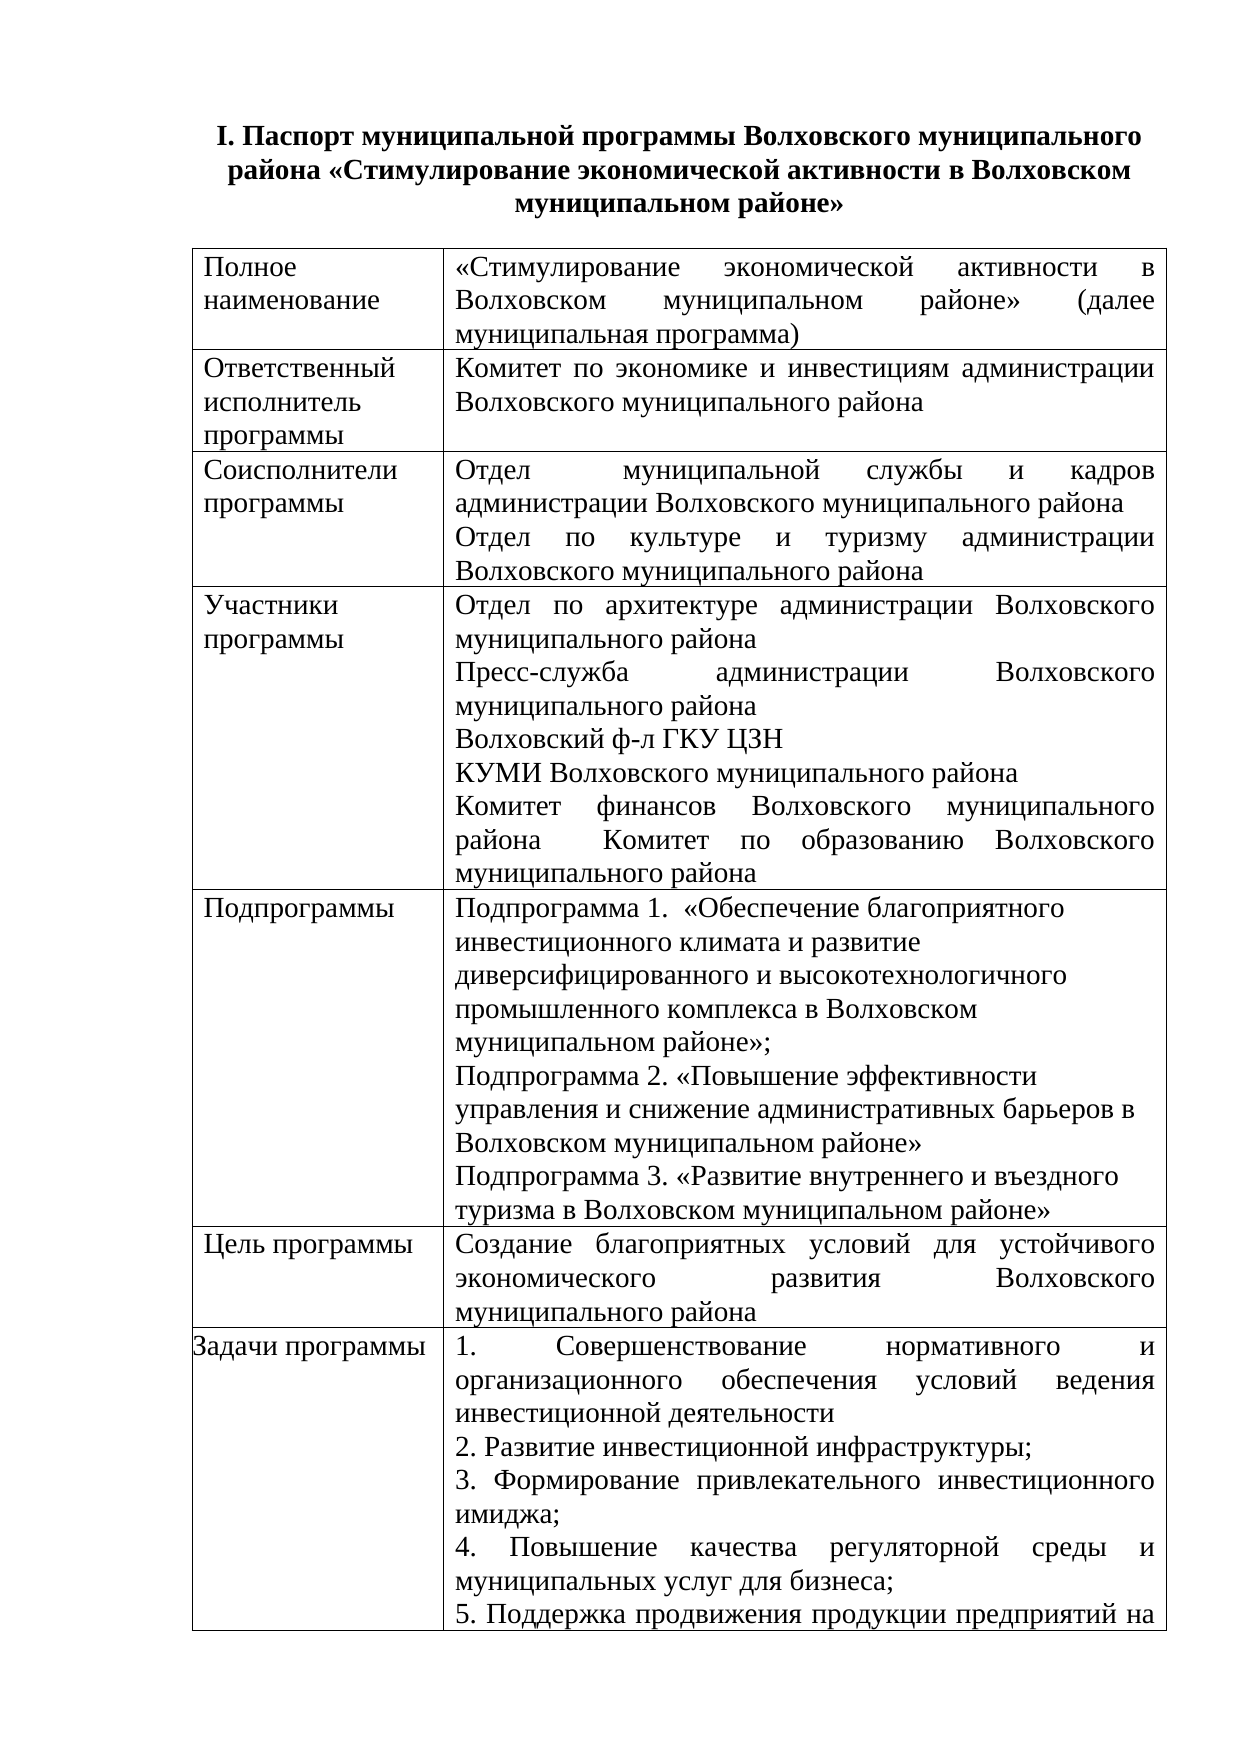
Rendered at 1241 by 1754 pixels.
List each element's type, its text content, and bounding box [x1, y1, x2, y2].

table_cell Подпрограммы [193, 890, 443, 1226]
table_cell Подпрограмма 1. «Обеспечение благоприятного инвестиционного климата и развитие диверсифицированного и высокотехнологичного промышленного комплекса в Волховском муниципальном районе»; Подпрограмма 2. «Повышение эффективности управления и снижение административных барьеров в Волховском муниципальном районе» Подпрограмма 3. «Развитие внутреннего и въездного туризма в Волховском муниципальном районе» [444, 890, 1166, 1226]
table_header Полное наименование [193, 249, 443, 349]
table_cell Отдел по архитектуре администрации Волховского муниципального района Пресс-служба администрации Волховского муниципального района Волховский ф-л ГКУ ЦЗН КУМИ Волховского муниципального района Комитет финансов Волховского муниципального района Комитет по образованию Волховского муниципального района [444, 587, 1166, 889]
table_cell Комитет по экономике и инвестициям администрации Волховского муниципального района [444, 350, 1166, 451]
table_cell Отдел муниципальной службы и кадров администрации Волховского муниципального района Отдел по культуре и туризму администрации Волховского муниципального района [444, 452, 1166, 586]
table_cell Цель программы [193, 1227, 443, 1327]
table_cell Соисполнители программы [193, 452, 443, 586]
table_cell Создание благоприятных условий для устойчивого экономического развития Волховского муниципального района [444, 1227, 1166, 1327]
table_cell Участники программы [193, 587, 443, 889]
table_cell Задачи программы [193, 1328, 443, 1630]
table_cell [444, 1328, 1166, 1630]
table_header «Стимулирование экономической активности в Волховском муниципальном районе» (далее муниципальная программа) [444, 249, 1166, 349]
table_cell Ответственный исполнитель программы [193, 350, 443, 451]
text I. Паспорт муниципальной программы Волховского муниципального района «Стимулирование экономической активности в Волховском муниципальном районе» [177, 118, 1181, 219]
